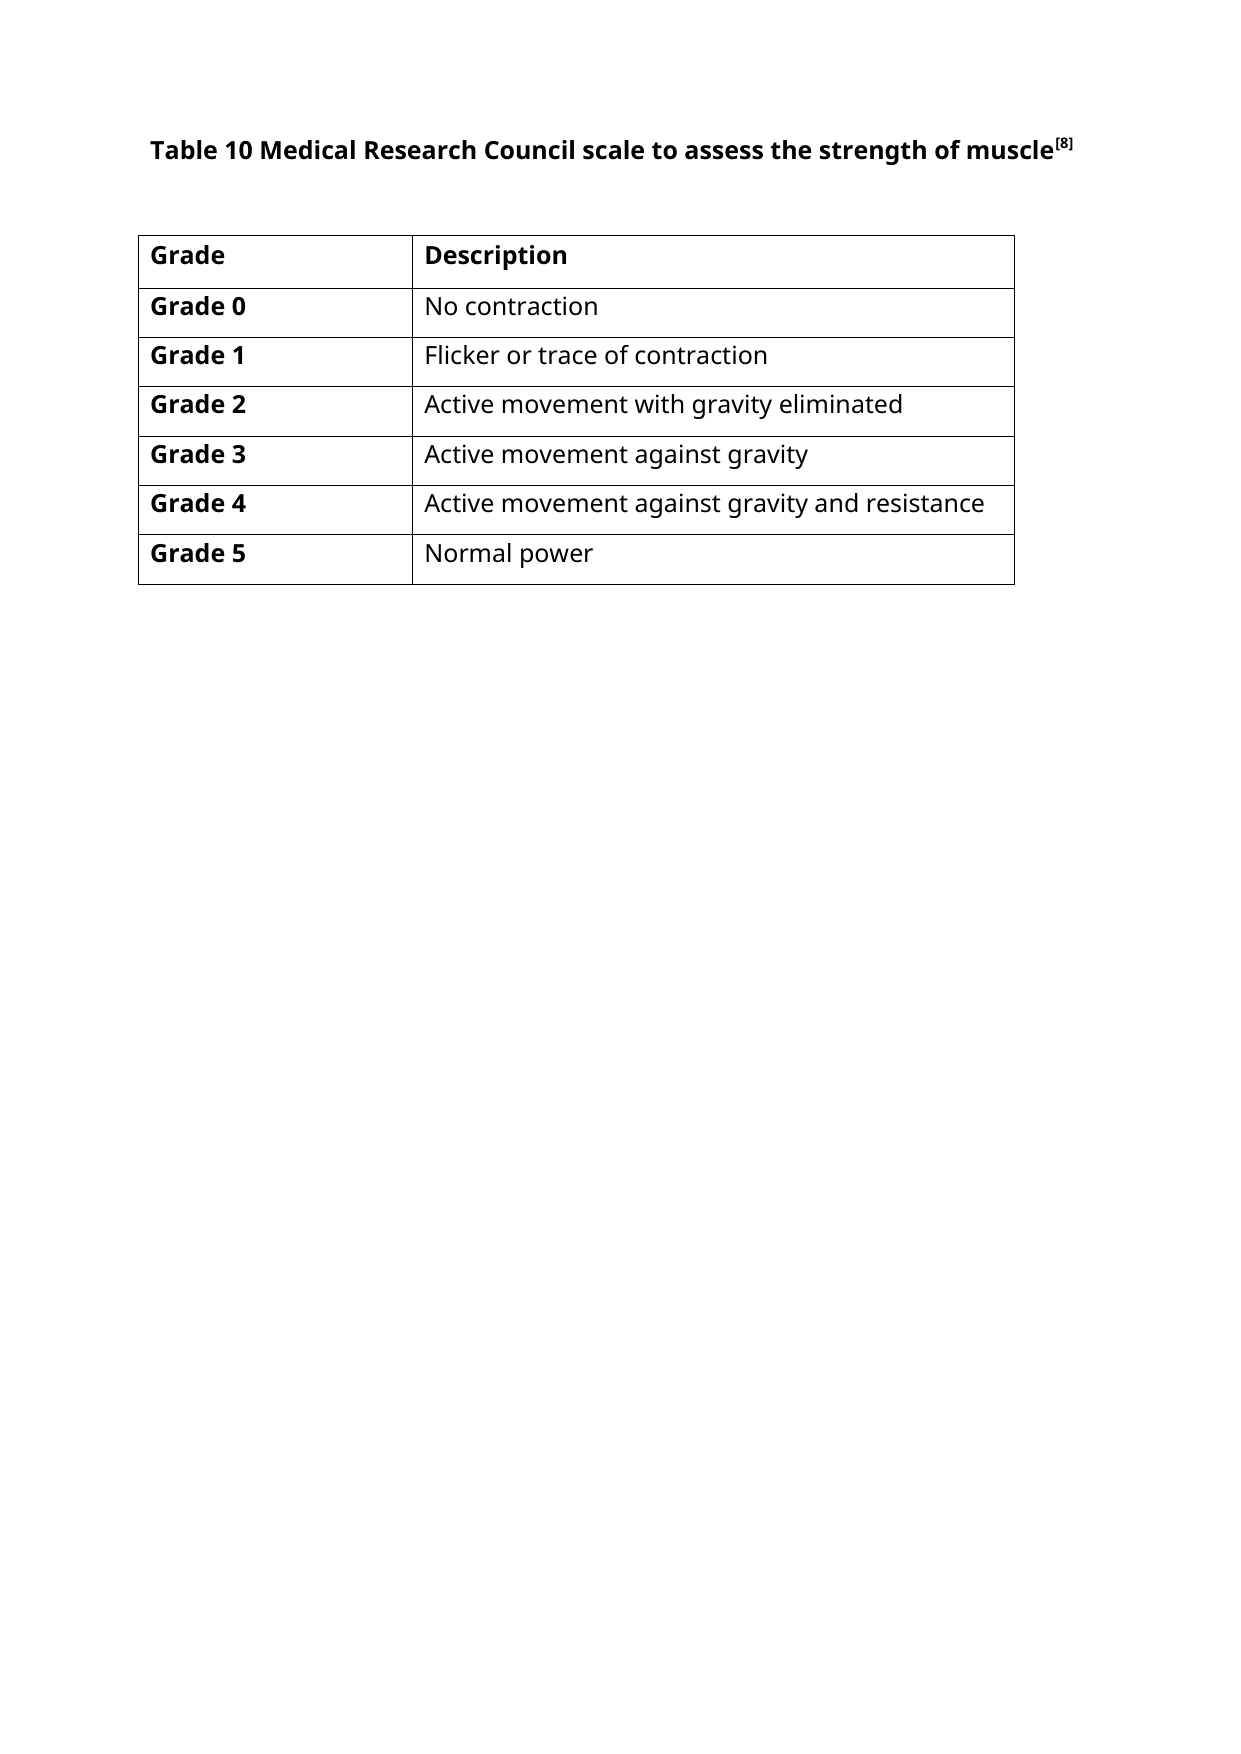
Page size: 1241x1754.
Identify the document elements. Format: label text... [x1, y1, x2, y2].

table_cell Grade 0 [139, 289, 412, 337]
table_cell Active movement against gravity and resistance [413, 486, 1014, 534]
table_cell Grade 4 [139, 486, 412, 534]
table_cell Active movement against gravity [413, 437, 1014, 485]
table_cell Flicker or trace of contraction [413, 338, 1014, 386]
table_cell Grade 3 [139, 437, 412, 485]
table_header Grade [139, 236, 412, 287]
table_cell Grade 5 [139, 535, 412, 584]
table_cell Normal power [413, 535, 1014, 584]
text Table 10 Medical Research Council scale to assess the strength of muscle[8] [150, 133, 1090, 167]
table_cell Grade 2 [139, 387, 412, 436]
table_cell Active movement with gravity eliminated [413, 387, 1014, 436]
table_header Description [413, 236, 1014, 287]
table_cell Grade 1 [139, 338, 412, 386]
table_cell No contraction [413, 289, 1014, 337]
